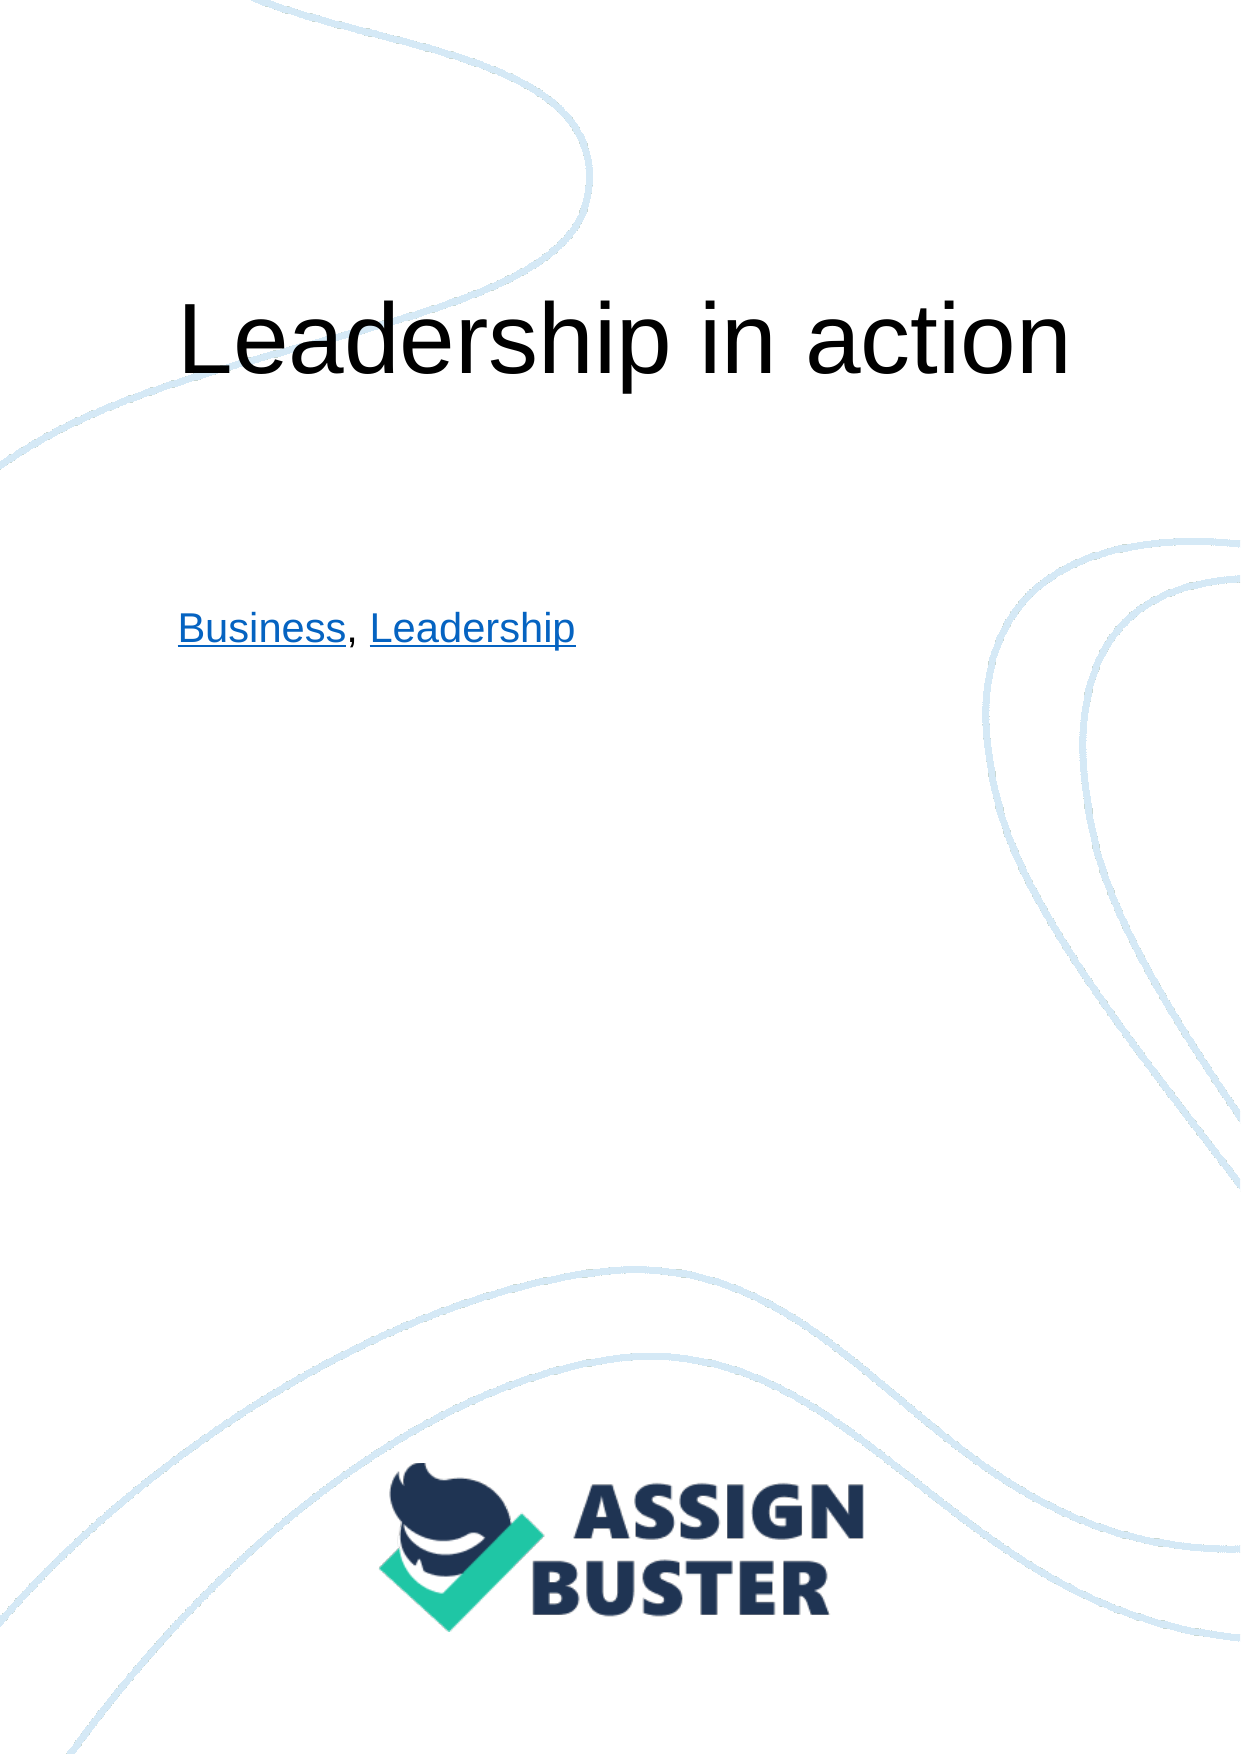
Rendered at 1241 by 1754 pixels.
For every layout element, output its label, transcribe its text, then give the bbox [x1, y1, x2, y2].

picture [0, 0, 1241, 1754]
subtitle Leadership in action [177, 279, 1152, 394]
text Business, Leadership [177, 604, 1152, 652]
